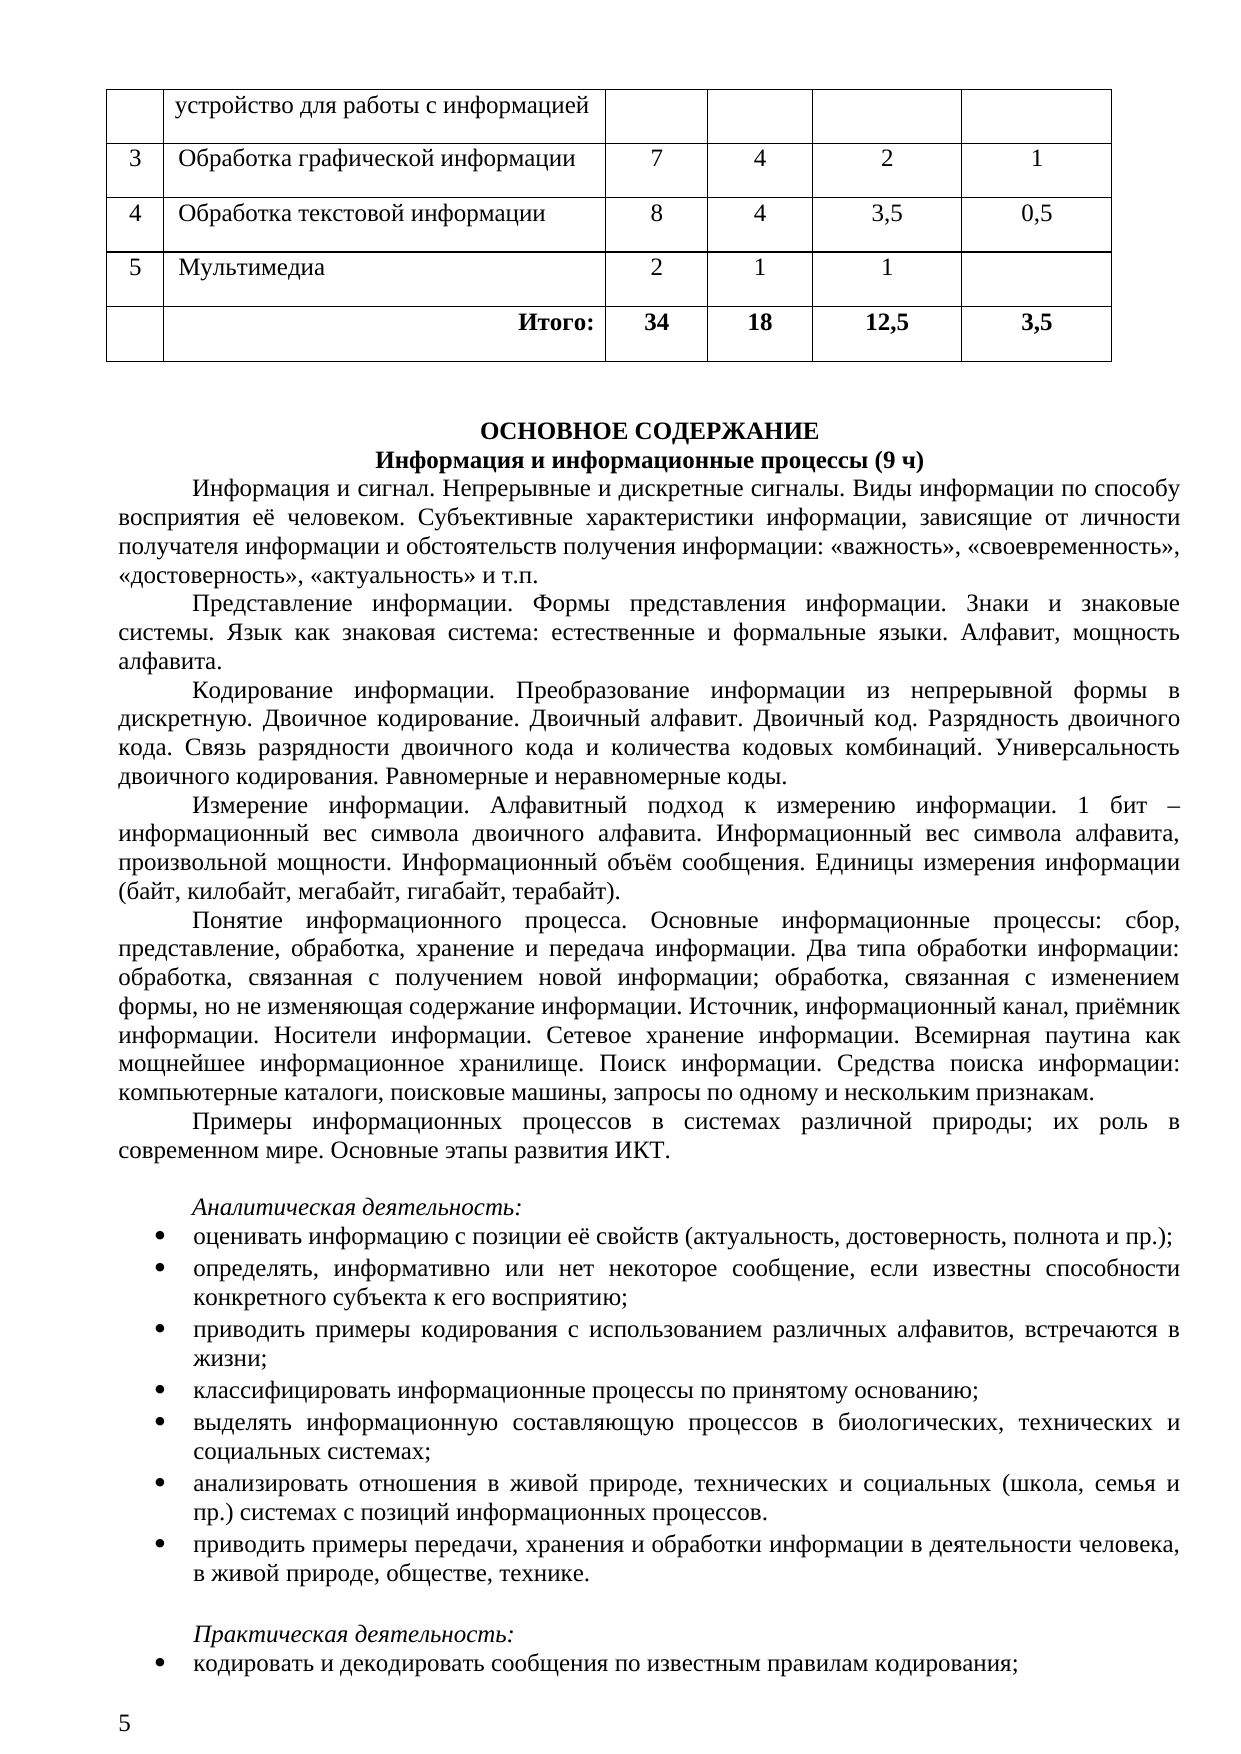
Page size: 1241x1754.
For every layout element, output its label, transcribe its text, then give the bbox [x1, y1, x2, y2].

table_cell 34 [606, 307, 707, 361]
list приводить примеры кодирования с использованием различных алфавитов, встречаются в жизни; [156, 1314, 1181, 1372]
table_cell 1 [962, 144, 1111, 197]
table_cell 2 [606, 253, 707, 306]
list выделять информационную составляющую процессов в биологических, технических и социальных системах; [156, 1407, 1181, 1465]
text Информация и информационные процессы (9 ч) [118, 445, 1181, 473]
table_cell 18 [708, 307, 812, 361]
text Практическая деятельность: [118, 1619, 1181, 1648]
table_cell 2 [107, 90, 163, 142]
table_cell 7 [606, 144, 707, 197]
table_cell Мультимедиа [164, 253, 605, 306]
text Информация и сигнал. Непрерывные и дискретные сигналы. Виды информации по способу восприятия её человеком. Субъективные характеристики информации, зависящие от личности получателя информации и обстоятельств получения информации: «важность», «своевременность», «достоверность», «актуальность» и т.п. [118, 473, 1181, 588]
table_cell [107, 307, 163, 361]
table_cell 8 [606, 90, 707, 142]
table_cell Обработка графической информации [164, 144, 605, 197]
table_cell 4 [708, 90, 812, 142]
table_cell 1 [962, 90, 1111, 142]
table_cell 12,5 [813, 307, 961, 361]
table_cell 5 [107, 253, 163, 306]
table_cell 2 [813, 144, 961, 197]
list приводить примеры передачи, хранения и обработки информации в деятельности человека, в живой природе, обществе, технике. [156, 1529, 1181, 1587]
table_cell 3,5 [813, 198, 961, 251]
table_cell 4 [107, 198, 163, 251]
table_cell 4 [708, 198, 812, 251]
table_cell 1 [708, 253, 812, 306]
table_cell 0,5 [962, 198, 1111, 251]
list классифицировать информационные процессы по принятому основанию; [156, 1375, 1181, 1404]
table_cell 4 [708, 144, 812, 197]
table_cell 3 [107, 144, 163, 197]
text Примеры информационных процессов в системах различной природы; их роль в современном мире. Основные этапы развития ИКТ. [118, 1106, 1181, 1163]
text Представление информации. Формы представления информации. Знаки и знаковые системы. Язык как знаковая система: естественные и формальные языки. Алфавит, мощность алфавита. [118, 588, 1181, 675]
list анализировать отношения в живой природе, технических и социальных (школа, семья и пр.) системах с позиций информационных процессов. [156, 1468, 1181, 1526]
table_cell 8 [606, 198, 707, 251]
table_cell [962, 253, 1111, 306]
text Аналитическая деятельность: [118, 1192, 1181, 1221]
table_cell Обработка текстовой информации [164, 198, 605, 251]
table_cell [164, 90, 605, 142]
table_cell 3 [813, 90, 961, 142]
list кодировать и декодировать сообщения по известным правилам кодирования; [156, 1648, 1181, 1676]
list оценивать информацию с позиции её свойств (актуальность, достоверность, полнота и пр.); [156, 1221, 1181, 1250]
list определять, информативно или нет некоторое сообщение, если известны способности конкретного субъекта к его восприятию; [156, 1253, 1181, 1311]
table_cell 3,5 [962, 307, 1111, 361]
table_cell Итого: [164, 307, 605, 361]
text ОСНОВНОЕ СОДЕРЖАНИЕ [118, 416, 1181, 445]
text Понятие информационного процесса. Основные информационные процессы: сбор, представление, обработка, хранение и передача информации. Два типа обработки информации: обработка, связанная с получением новой информации; обработка, связанная с изменением формы, но не изменяющая содержание информации. Источник, информационный канал, приёмник информации. Носители информации. Сетевое хранение информации. Всемирная паутина как мощнейшее информационное хранилище. Поиск информации. Средства поиска информации: компьютерные каталоги, поисковые машины, запросы по одному и нескольким признакам. [118, 905, 1181, 1106]
text Измерение информации. Алфавитный подход к измерению информации. 1 бит – информационный вес символа двоичного алфавита. Информационный вес символа алфавита, произвольной мощности. Информационный объём сообщения. Единицы измерения информации (байт, килобайт, мегабайт, гигабайт, терабайт). [118, 790, 1181, 905]
table_cell 1 [813, 253, 961, 306]
text Кодирование информации. Преобразование информации из непрерывной формы в дискретную. Двоичное кодирование. Двоичный алфавит. Двоичный код. Разрядность двоичного кода. Связь разрядности двоичного кода и количества кодовых комбинаций. Универсальность двоичного кодирования. Равномерные и неравномерные коды. [118, 675, 1181, 790]
